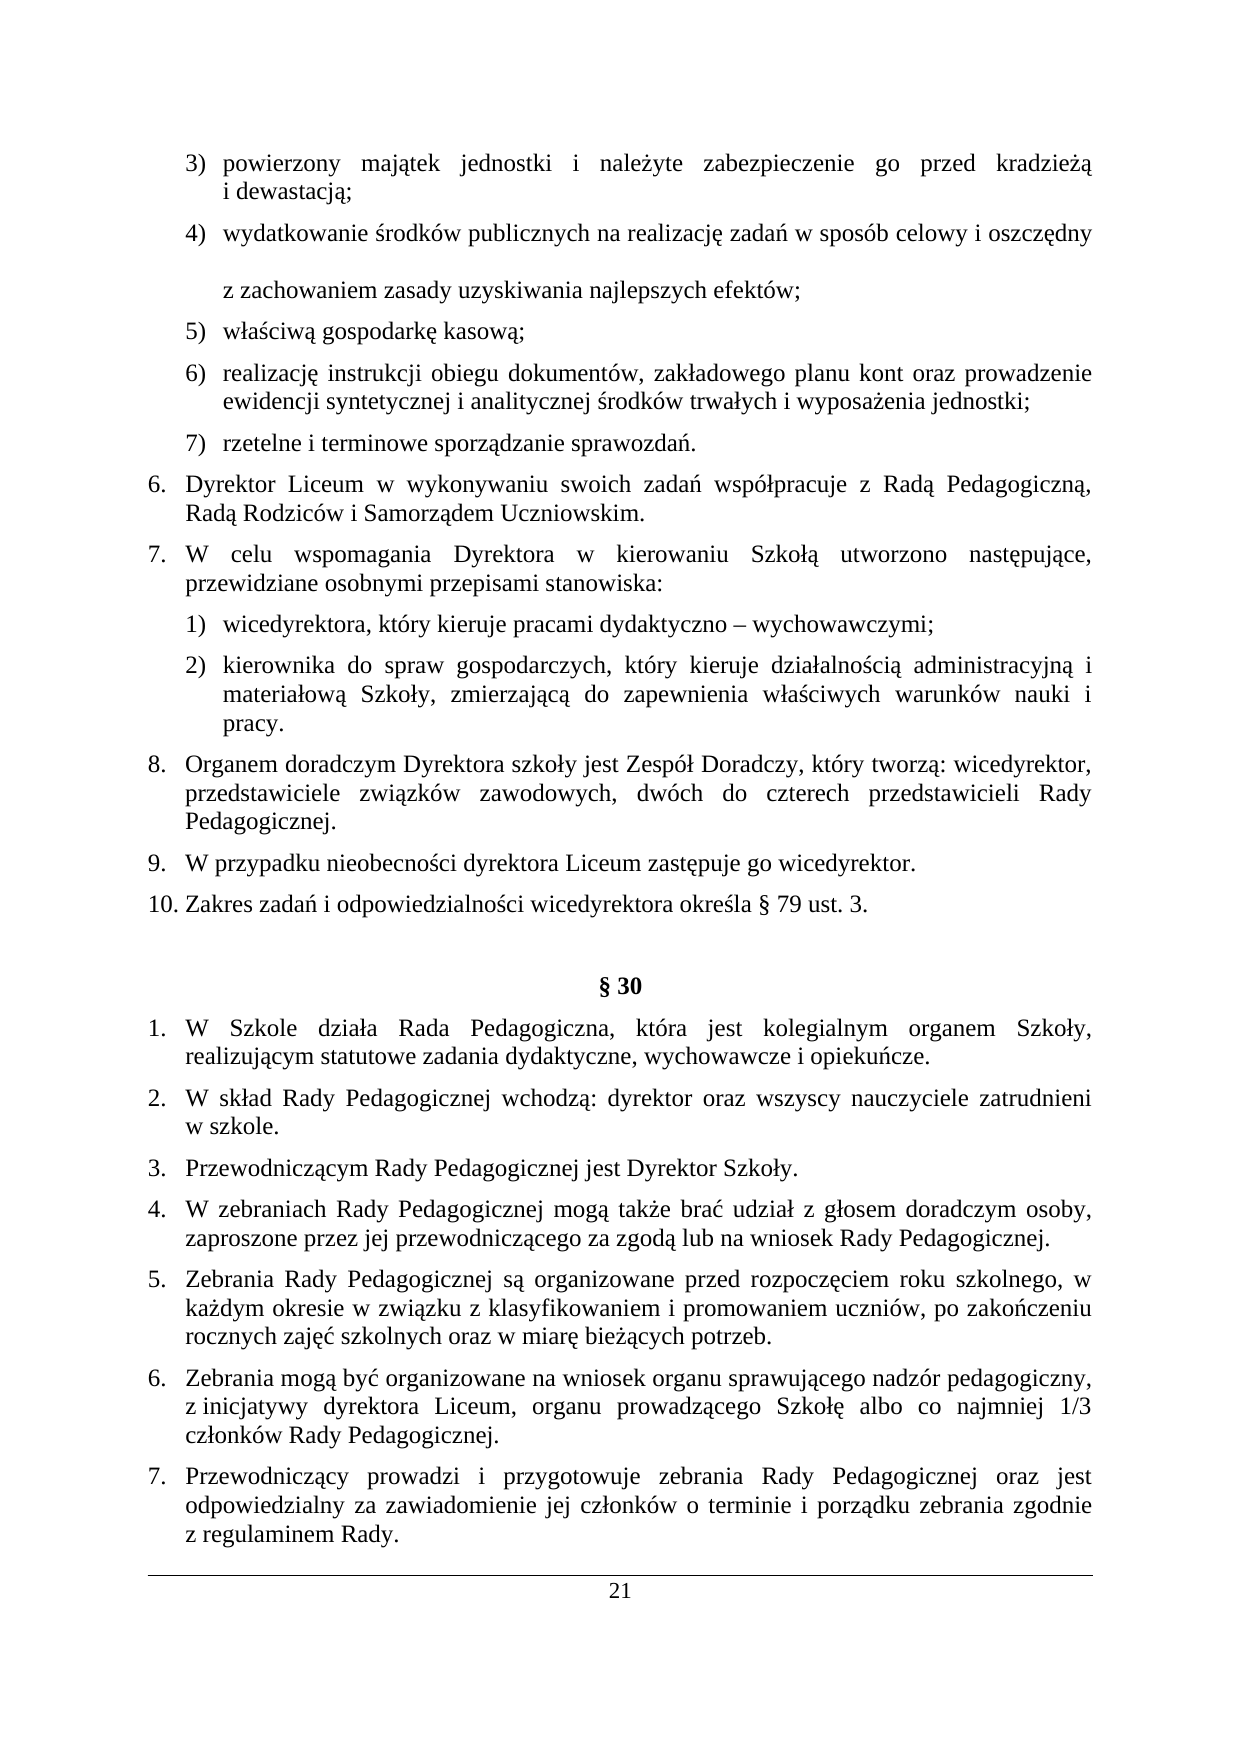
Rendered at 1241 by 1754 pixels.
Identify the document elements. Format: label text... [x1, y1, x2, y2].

list W zebraniach Rady Pedagogicznej mogą także brać udział z głosem doradczym osoby, zaproszone przez jej przewodniczącego za zgodą lub na wniosek Rady Pedagogicznej. [148, 1194, 1093, 1251]
list Zebrania mogą być organizowane na wniosek organu sprawującego nadzór pedagogiczny, z inicjatywy dyrektora Liceum, organu prowadzącego Szkołę albo co najmniej 1/3 członków Rady Pedagogicznej. [148, 1363, 1093, 1449]
list Przewodniczącym Rady Pedagogicznej jest Dyrektor Szkoły. [148, 1153, 1093, 1181]
list Zakres zadań i odpowiedzialności wicedyrektora określa § 79 ust. 3. [148, 889, 1093, 918]
list Organem doradczym Dyrektora szkoły jest Zespół Doradczy, który tworzą: wicedyrektor, przedstawiciele związków zawodowych, dwóch do czterech przedstawicieli Rady Pedagogicznej. [148, 749, 1093, 835]
list Zebrania Rady Pedagogicznej są organizowane przed rozpoczęciem roku szkolnego, w każdym okresie w związku z klasyfikowaniem i promowaniem uczniów, po zakończeniu rocznych zajęć szkolnych oraz w miarę bieżących potrzeb. [148, 1264, 1093, 1350]
list Dyrektor Liceum w wykonywaniu swoich zadań współpracuje z Radą Pedagogiczną, Radą Rodziców i Samorządem Uczniowskim. [148, 469, 1093, 526]
list wicedyrektora, który kieruje pracami dydaktyczno – wychowawczymi; [185, 609, 1093, 638]
list W przypadku nieobecności dyrektora Liceum zastępuje go wicedyrektor. [148, 848, 1093, 876]
text § 30 [148, 971, 1093, 1000]
list rzetelne i terminowe sporządzanie sprawozdań. [185, 428, 1093, 456]
list W skład Rady Pedagogicznej wchodzą: dyrektor oraz wszyscy nauczyciele zatrudnieni w szkole. [148, 1083, 1093, 1140]
list realizację instrukcji obiegu dokumentów, zakładowego planu kont oraz prowadzenie ewidencji syntetycznej i analitycznej środków trwałych i wyposażenia jednostki; [185, 358, 1093, 415]
list W Szkole działa Rada Pedagogiczna, która jest kolegialnym organem Szkoły, realizującym statutowe zadania dydaktyczne, wychowawcze i opiekuńcze. [148, 1013, 1093, 1070]
list Przewodniczący prowadzi i przygotowuje zebrania Rady Pedagogicznej oraz jest odpowiedzialny za zawiadomienie jej członków o terminie i porządku zebrania zgodnie z regulaminem Rady. [148, 1461, 1093, 1548]
list właściwą gospodarkę kasową; [185, 316, 1093, 345]
list wydatkowanie środków publicznych na realizację zadań w sposób celowy i oszczędny z zachowaniem zasady uzyskiwania najlepszych efektów; [185, 218, 1093, 304]
list powierzony majątek jednostki i należyte zabezpieczenie go przed kradzieżą i dewastacją; [185, 148, 1093, 205]
list kierownika do spraw gospodarczych, który kieruje działalnością administracyjną i materiałową Szkoły, zmierzającą do zapewnienia właściwych warunków nauki i pracy. [185, 650, 1093, 736]
list W celu wspomagania Dyrektora w kierowaniu Szkołą utworzono następujące, przewidziane osobnymi przepisami stanowiska: [148, 539, 1093, 596]
